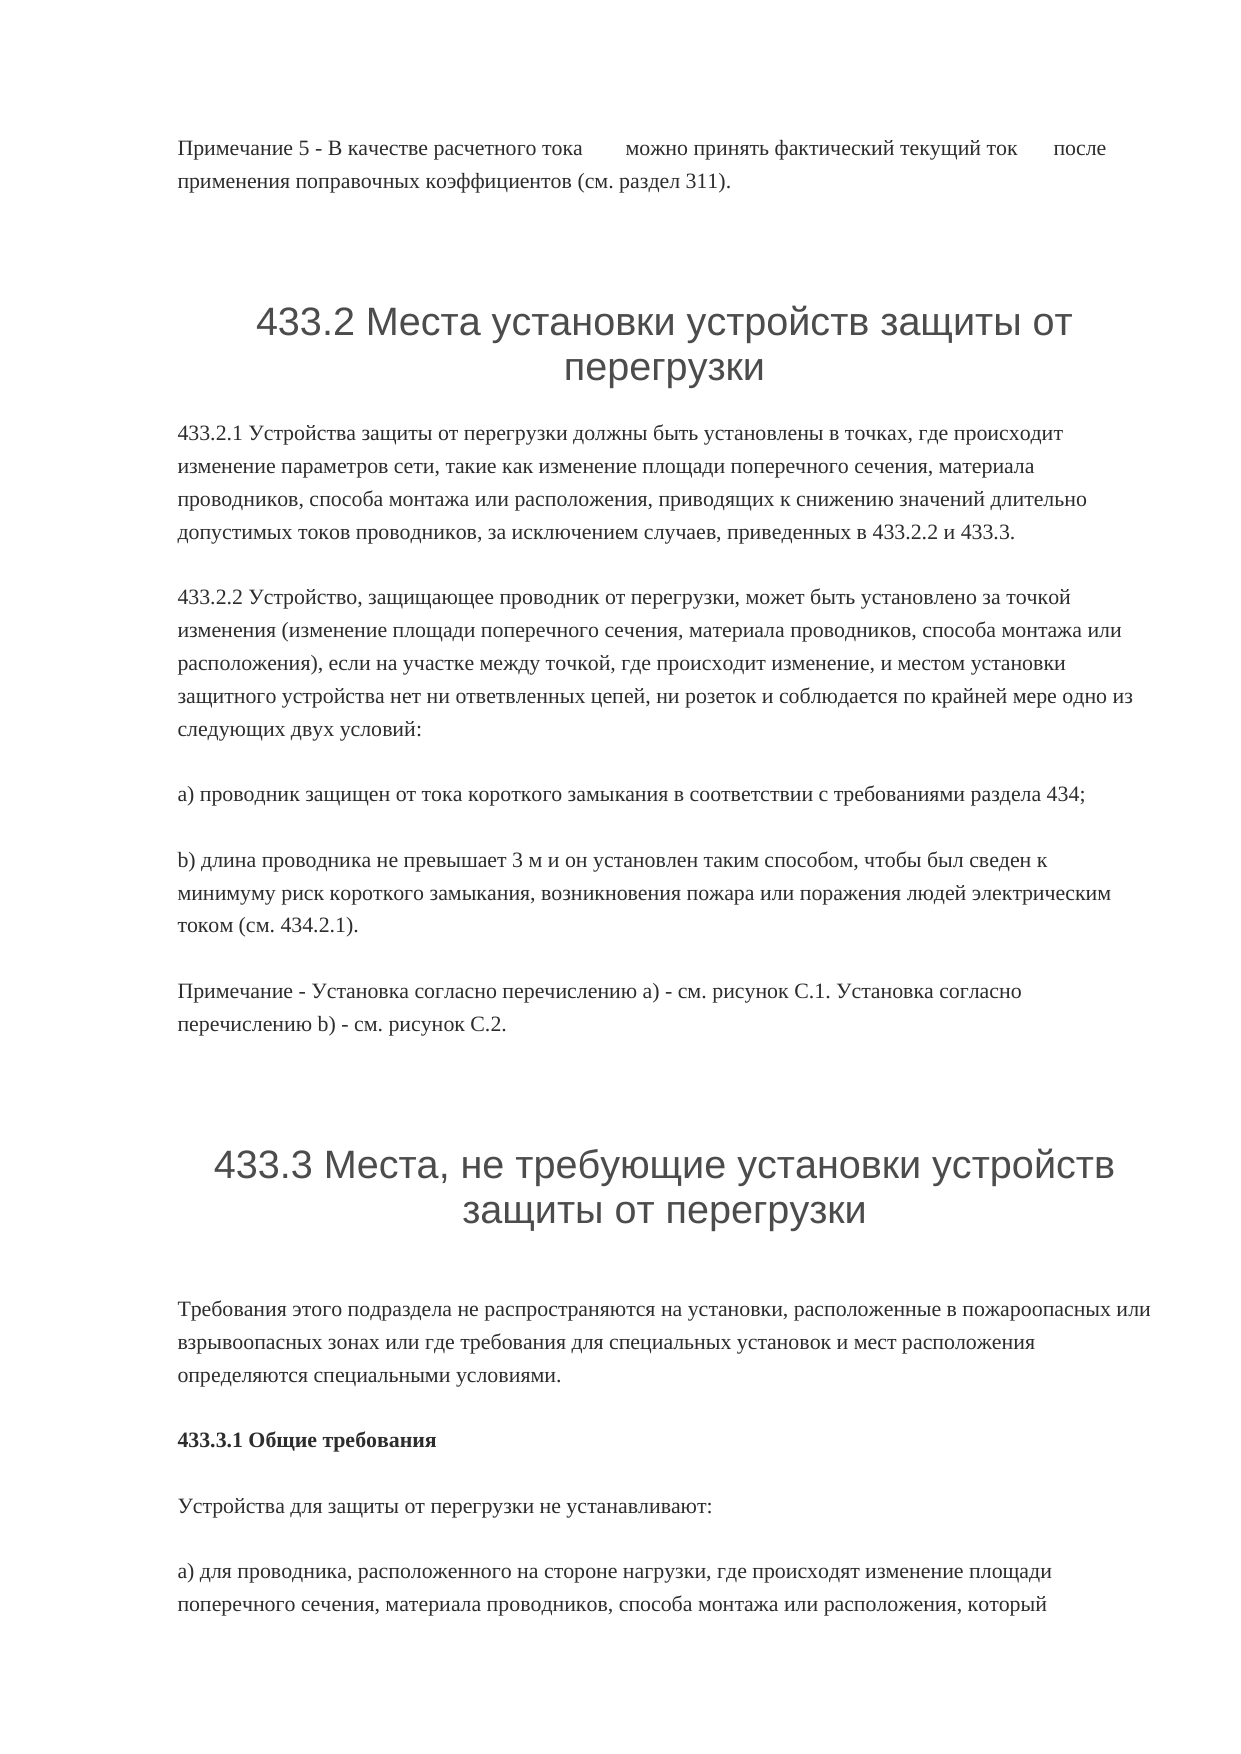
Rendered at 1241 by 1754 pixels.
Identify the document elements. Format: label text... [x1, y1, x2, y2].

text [177, 118, 1152, 259]
text 433.2.2 Устройство, защищающее проводник от перегрузки, может быть установлено за точкой изменения (изменение площади поперечного сечения, материала проводников, способа монтажа или расположения), если на участке между точкой, где происходит изменение, и местом установки защитного устройства нет ни ответвленных цепей, ни розеток и соблюдается по крайней мере одно из следующих двух условий: [177, 577, 1152, 774]
text 433.2 Места установки устройств защиты от перегрузки [177, 298, 1152, 389]
text Требования этого подраздела не распространяются на установки, расположенные в пожароопасных или взрывоопасных зонах или где требования для специальных установок и мест расположения определяются специальными условиями. [177, 1256, 1152, 1419]
text a) проводник защищен от тока короткого замыкания в соответствии с требованиями раздела 434; [177, 774, 1152, 839]
text 433.3.1 Общие требования Устройства для защиты от перегрузки не устанавливают: [177, 1419, 1152, 1551]
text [177, 1551, 1152, 1616]
text 433.2.1 Устройства защиты от перегрузки должны быть установлены в точках, где происходит изменение параметров сети, такие как изменение площади поперечного сечения, материала проводников, способа монтажа или расположения, приводящих к снижению значений длительно допустимых токов проводников, за исключением случаев, приведенных в 433.2.2 и 433.3. [177, 413, 1152, 577]
text 433.3 Места, не требующие установки устройств защиты от перегрузки [177, 1141, 1152, 1232]
text b) длина проводника не превышает 3 м и он установлен таким способом, чтобы был сведен к минимуму риск короткого замыкания, возникновения пожара или поражения людей электрическим током (см. 434.2.1). Примечание - Установка согласно перечислению а) - см. рисунок С.1. Установка согласно перечислению b) - см. рисунок С.2. [177, 839, 1152, 1102]
